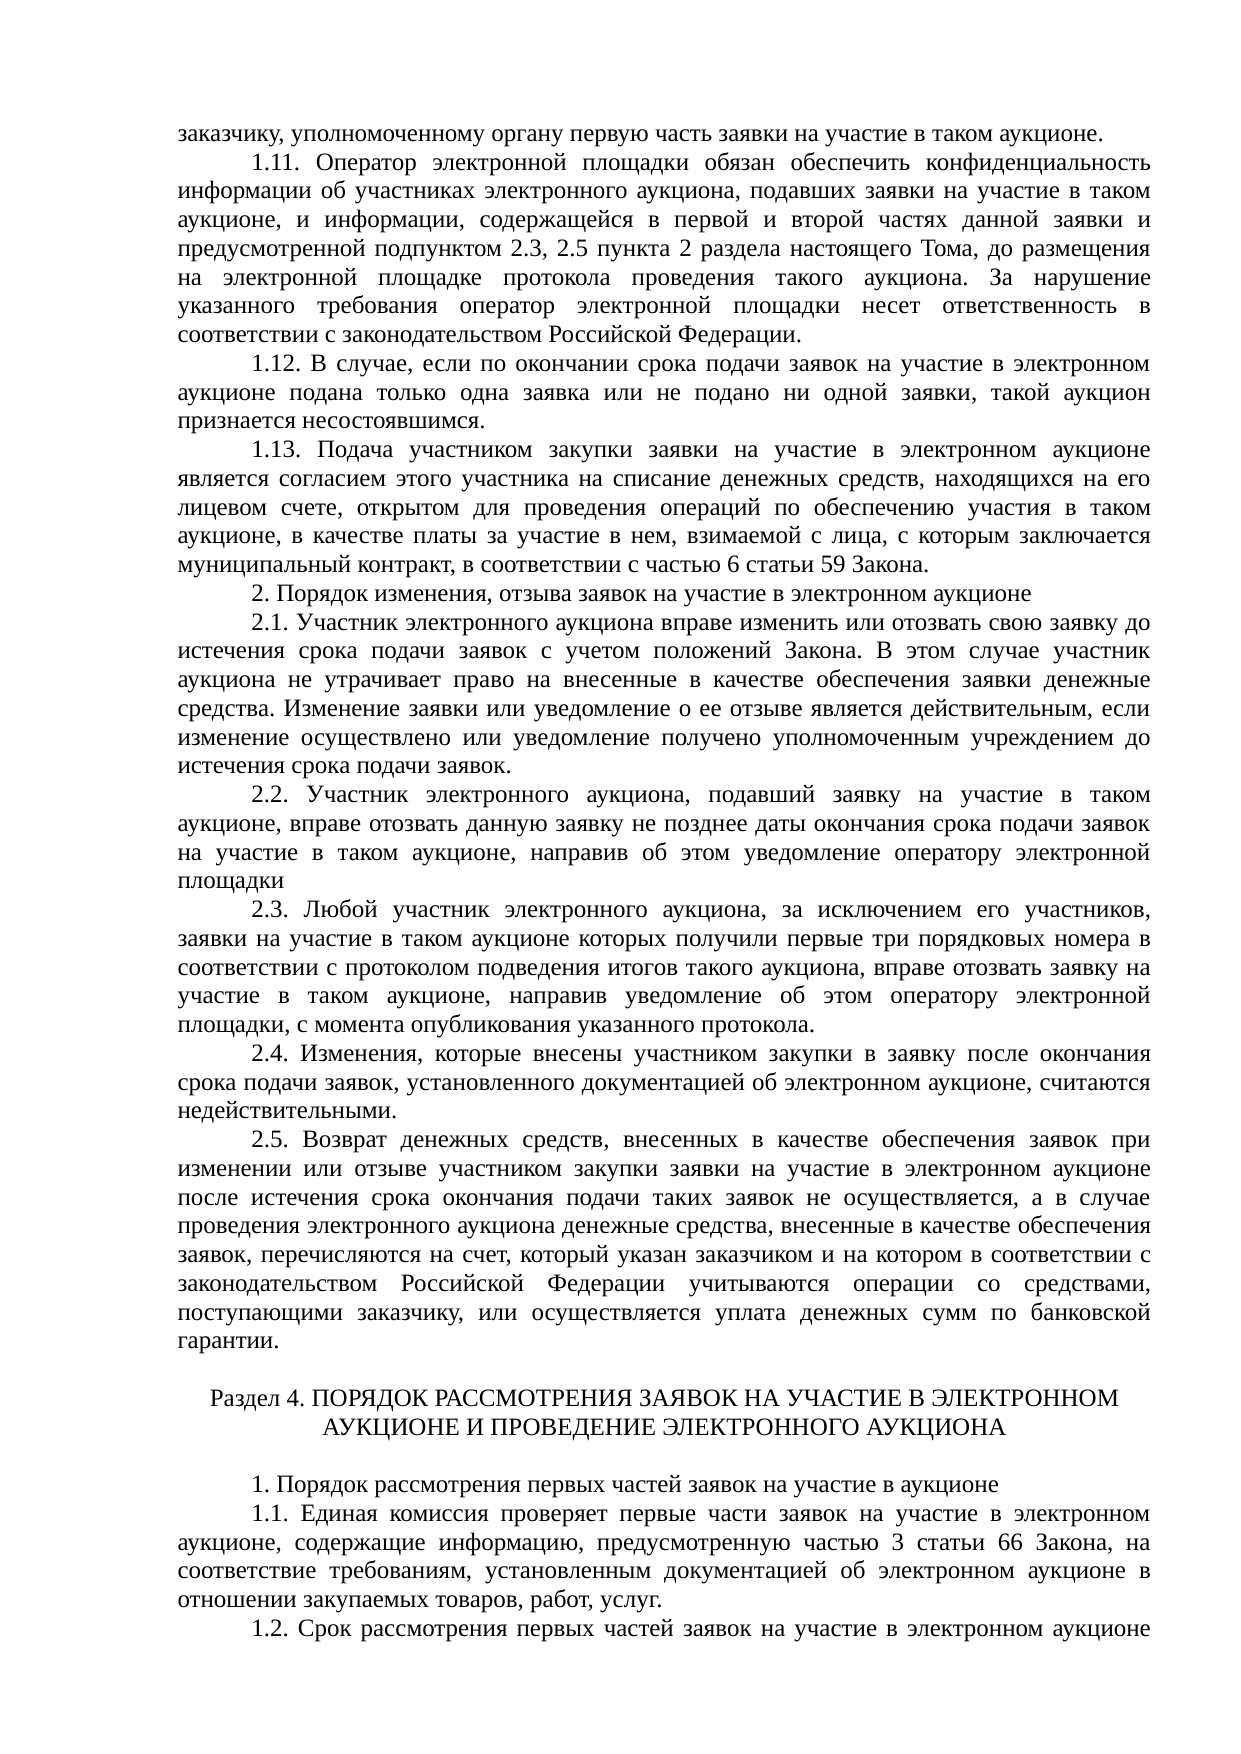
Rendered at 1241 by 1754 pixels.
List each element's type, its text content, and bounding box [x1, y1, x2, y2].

text 2.2. Участник электронного аукциона, подавший заявку на участие в таком аукционе, вправе отозвать данную заявку не позднее даты окончания срока подачи заявок на участие в таком аукционе, направив об этом уведомление оператору электронной площадки [177, 779, 1152, 894]
text 1. Порядок рассмотрения первых частей заявок на участие в аукционе [177, 1469, 1152, 1498]
text 1.11. Оператор электронной площадки обязан обеспечить конфиденциальность информации об участниках электронного аукциона, подавших заявки на участие в таком аукционе, и информации, содержащейся в первой и второй частях данной заявки и предусмотренной подпунктом 2.3, 2.5 пункта 2 раздела настоящего Тома, до размещения на электронной площадке протокола проведения такого аукциона. За нарушение указанного требования оператор электронной площадки несет ответственность в соответствии с законодательством Российской Федерации. [177, 147, 1152, 348]
text 2.3. Любой участник электронного аукциона, за исключением его участников, заявки на участие в таком аукционе которых получили первые три порядковых номера в соответствии с протоколом подведения итогов такого аукциона, вправе отозвать заявку на участие в таком аукционе, направив уведомление об этом оператору электронной площадки, с момента опубликования указанного протокола. [177, 894, 1152, 1038]
text 1.12. В случае, если по окончании срока подачи заявок на участие в электронном аукционе подана только одна заявка или не подано ни одной заявки, такой аукцион признается несостоявшимся. [177, 348, 1152, 434]
text 2.5. Возврат денежных средств, внесенных в качестве обеспечения заявок при изменении или отзыве участником закупки заявки на участие в электронном аукционе после истечения срока окончания подачи таких заявок не осуществляется, а в случае проведения электронного аукциона денежные средства, внесенные в качестве обеспечения заявок, перечисляются на счет, который указан заказчиком и на котором в соответствии с законодательством Российской Федерации учитываются операции со средствами, поступающими заказчику, или осуществляется уплата денежных сумм по банковской гарантии. [177, 1124, 1152, 1354]
text Раздел 4. ПОРЯДОК РАССМОТРЕНИЯ ЗАЯВОК НА УЧАСТИЕ В ЭЛЕКТРОННОМ АУКЦИОНЕ И ПРОВЕДЕНИЕ ЭЛЕКТРОННОГО АУКЦИОНА [177, 1383, 1152, 1441]
text 2. Порядок изменения, отзыва заявок на участие в электронном аукционе [177, 578, 1152, 607]
text 2.4. Изменения, которые внесены участником закупки в заявку после окончания срока подачи заявок, установленного документацией об электронном аукционе, считаются недействительными. [177, 1038, 1152, 1124]
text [177, 118, 1152, 147]
text 2.1. Участник электронного аукциона вправе изменить или отозвать свою заявку до истечения срока подачи заявок с учетом положений Закона. В этом случае участник аукциона не утрачивает право на внесенные в качестве обеспечения заявки денежные средства. Изменение заявки или уведомление о ее отзыве является действительным, если изменение осуществлено или уведомление получено уполномоченным учреждением до истечения срока подачи заявок. [177, 607, 1152, 779]
text 1.1. Единая комиссия проверяет первые части заявок на участие в электронном аукционе, содержащие информацию, предусмотренную частью 3 статьи 66 Закона, на соответствие требованиям, установленным документацией об электронном аукционе в отношении закупаемых товаров, работ, услуг. [177, 1498, 1152, 1613]
text 1.13. Подача участником закупки заявки на участие в электронном аукционе является согласием этого участника на списание денежных средств, находящихся на его лицевом счете, открытом для проведения операций по обеспечению участия в таком аукционе, в качестве платы за участие в нем, взимаемой с лица, с которым заключается муниципальный контракт, в соответствии с частью 6 статьи 59 Закона. [177, 434, 1152, 578]
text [177, 1613, 1152, 1642]
